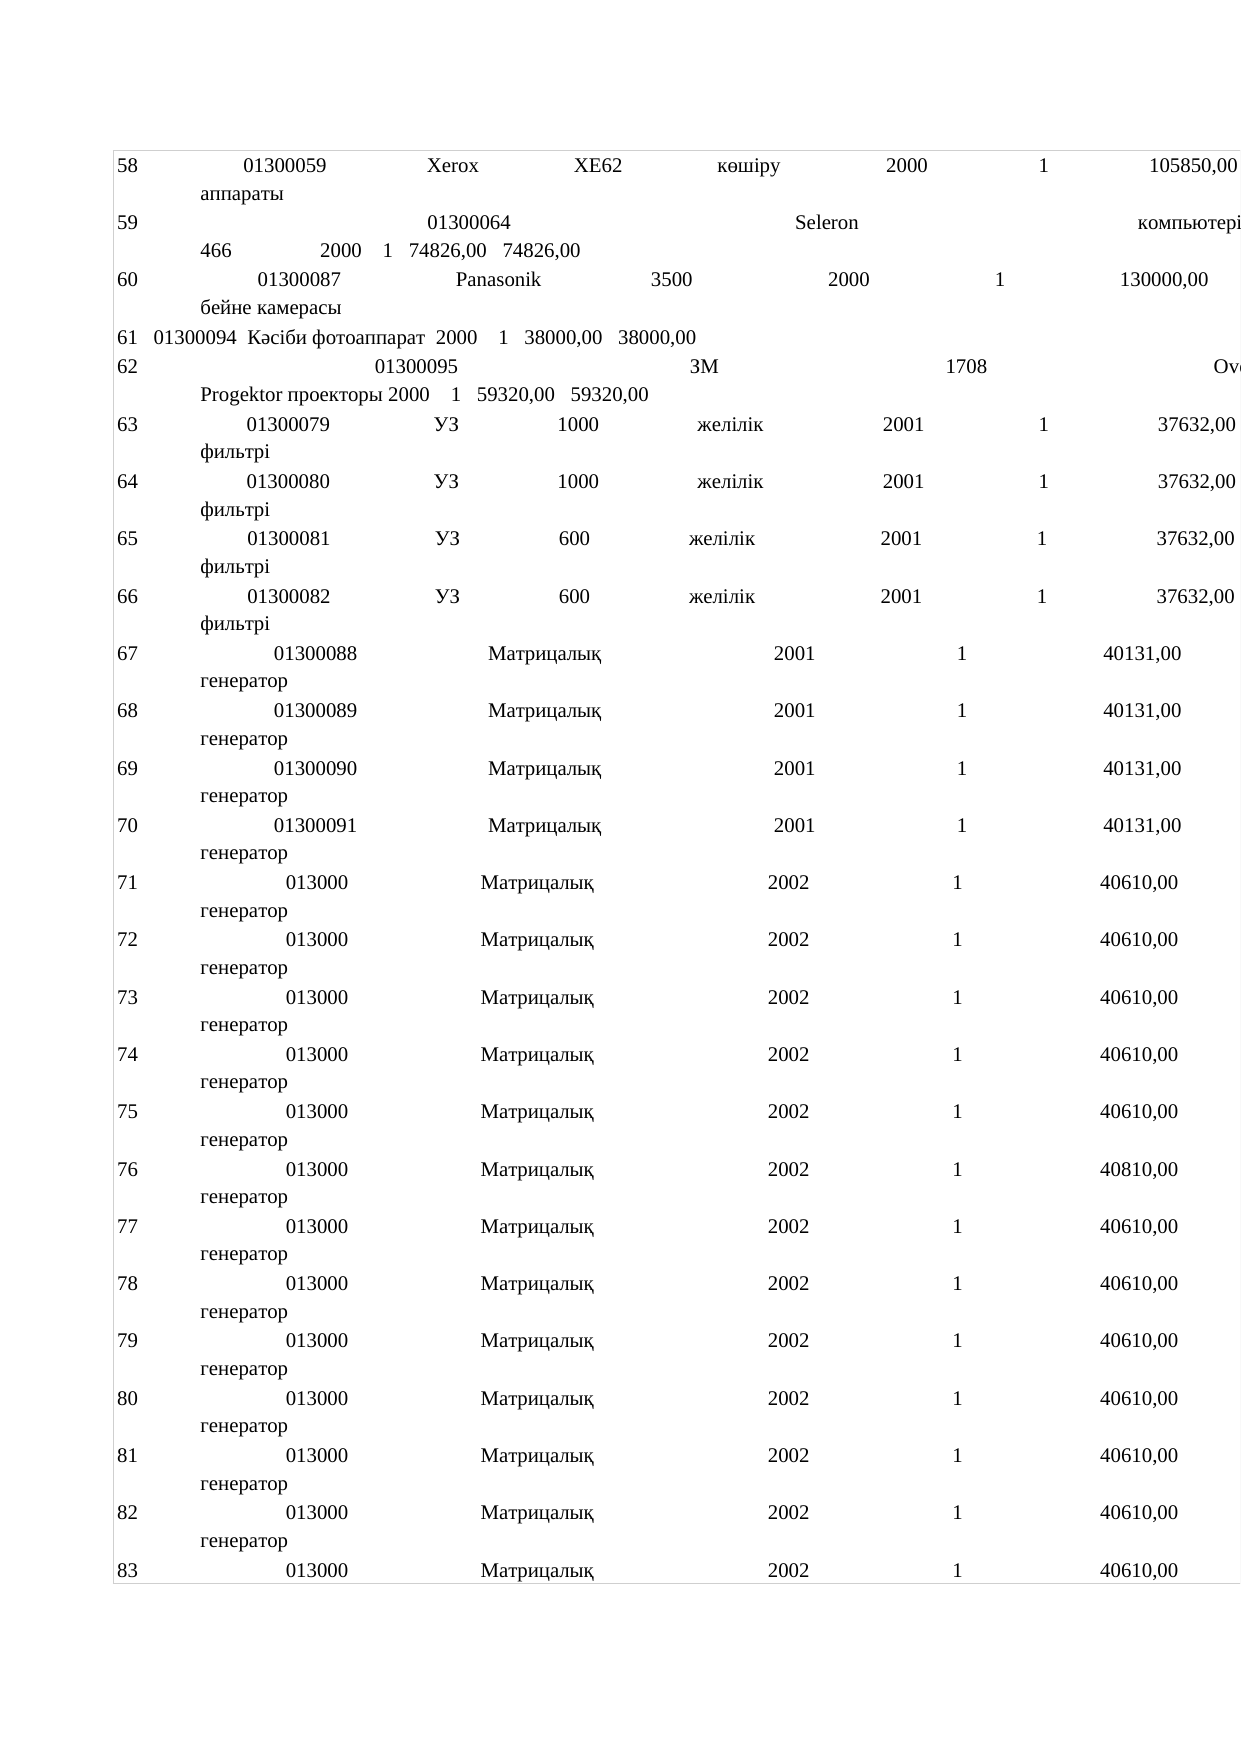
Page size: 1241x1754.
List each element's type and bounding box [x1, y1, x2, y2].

table_header [114, 151, 1240, 1583]
